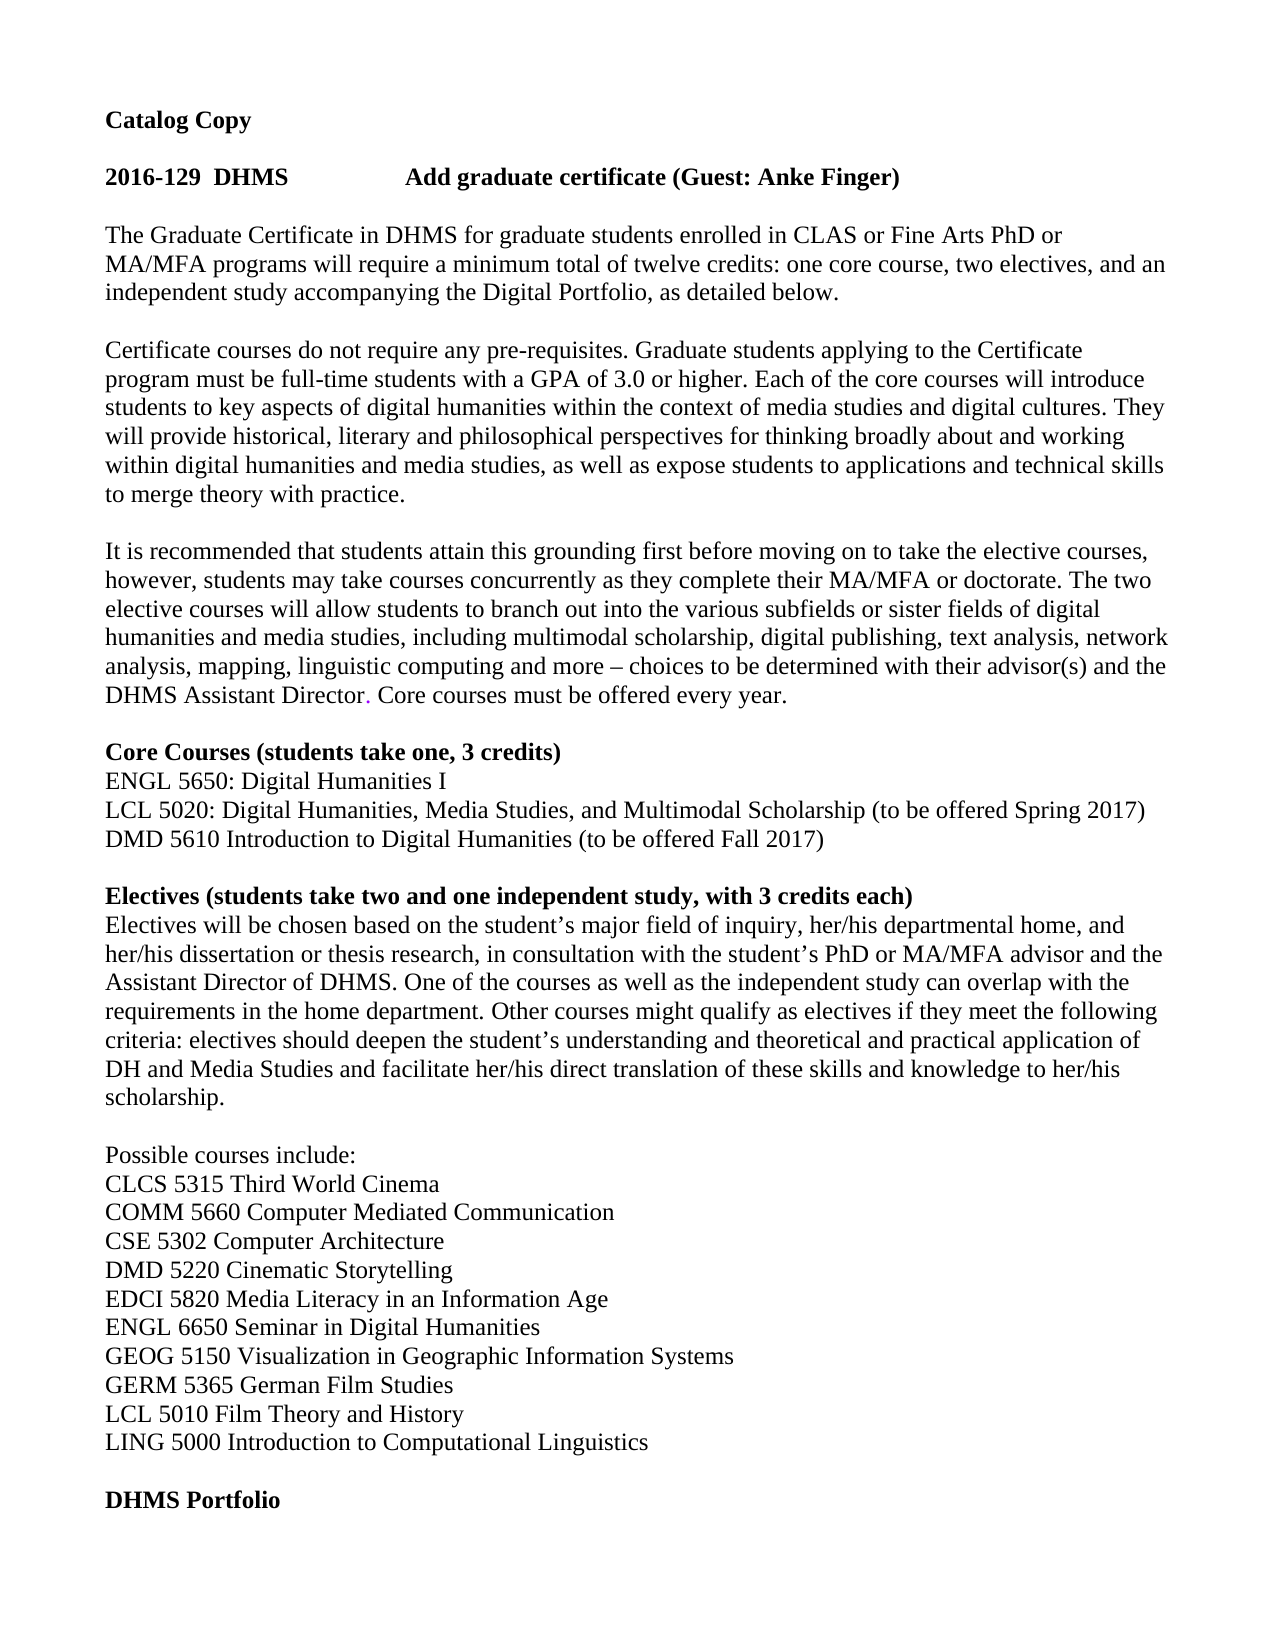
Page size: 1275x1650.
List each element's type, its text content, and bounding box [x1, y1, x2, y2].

text LCL 5020: Digital Humanities, Media Studies, and Multimodal Scholarship (to be offered Spring 2017) [105, 795, 1170, 824]
text LING 5000 Introduction to Computational Linguistics [105, 1427, 1170, 1456]
text LCL 5010 Film Theory and History [105, 1399, 1170, 1427]
text ENGL 5650: Digital Humanities I [105, 766, 1170, 795]
text GERM 5365 German Film Studies [105, 1370, 1170, 1399]
text Possible courses include: [105, 1140, 1170, 1169]
text CLCS 5315 Third World Cinema [105, 1169, 1170, 1197]
text The Graduate Certificate in DHMS for graduate students enrolled in CLAS or Fine Arts PhD or MA/MFA programs will require a minimum total of twelve credits: one core course, two electives, and an independent study accompanying the Digital Portfolio, as detailed below. [105, 220, 1170, 306]
text Core Courses (students take one, 3 credits) [105, 737, 1170, 766]
text CSE 5302 Computer Architecture [105, 1226, 1170, 1255]
text EDCI 5820 Media Literacy in an Information Age [105, 1284, 1170, 1312]
text DHMS Portfolio [105, 1485, 1170, 1514]
text DMD 5220 Cinematic Storytelling [105, 1255, 1170, 1284]
text Catalog Copy [105, 105, 1170, 134]
text GEOG 5150 Visualization in Geographic Information Systems [105, 1341, 1170, 1370]
text COMM 5660 Computer Mediated Communication [105, 1197, 1170, 1226]
text Electives (students take two and one independent study, with 3 credits each) [105, 881, 1170, 910]
text ENGL 6650 Seminar in Digital Humanities [105, 1312, 1170, 1341]
text It is recommended that students attain this grounding first before moving on to take the elective courses, however, students may take courses concurrently as they complete their MA/MFA or doctorate. The two elective courses will allow students to branch out into the various subfields or sister fields of digital humanities and media studies, including multimodal scholarship, digital publishing, text analysis, network analysis, mapping, linguistic computing and more – choices to be determined with their advisor(s) and the DHMS Assistant Director. Core courses must be offered every year. [105, 536, 1170, 709]
text Certificate courses do not require any pre-requisites. Graduate students applying to the Certificate program must be full-time students with a GPA of 3.0 or higher. Each of the core courses will introduce students to key aspects of digital humanities within the context of media studies and digital cultures. They will provide historical, literary and philosophical perspectives for thinking broadly about and working within digital humanities and media studies, as well as expose students to applications and technical skills to merge theory with practice. [105, 335, 1170, 507]
text DMD 5610 Introduction to Digital Humanities (to be offered Fall 2017) [105, 824, 1170, 852]
text Electives will be chosen based on the student’s major field of inquiry, her/his departmental home, and her/his dissertation or thesis research, in consultation with the student’s PhD or MA/MFA advisor and the Assistant Director of DHMS. One of the courses as well as the independent study can overlap with the requirements in the home department. Other courses might qualify as electives if they meet the following criteria: electives should deepen the student’s understanding and theoretical and practical application of DH and Media Studies and facilitate her/his direct translation of these skills and knowledge to her/his scholarship. [105, 910, 1170, 1111]
text 2016-129 DHMS Add graduate certificate (Guest: Anke Finger) [105, 162, 1170, 191]
